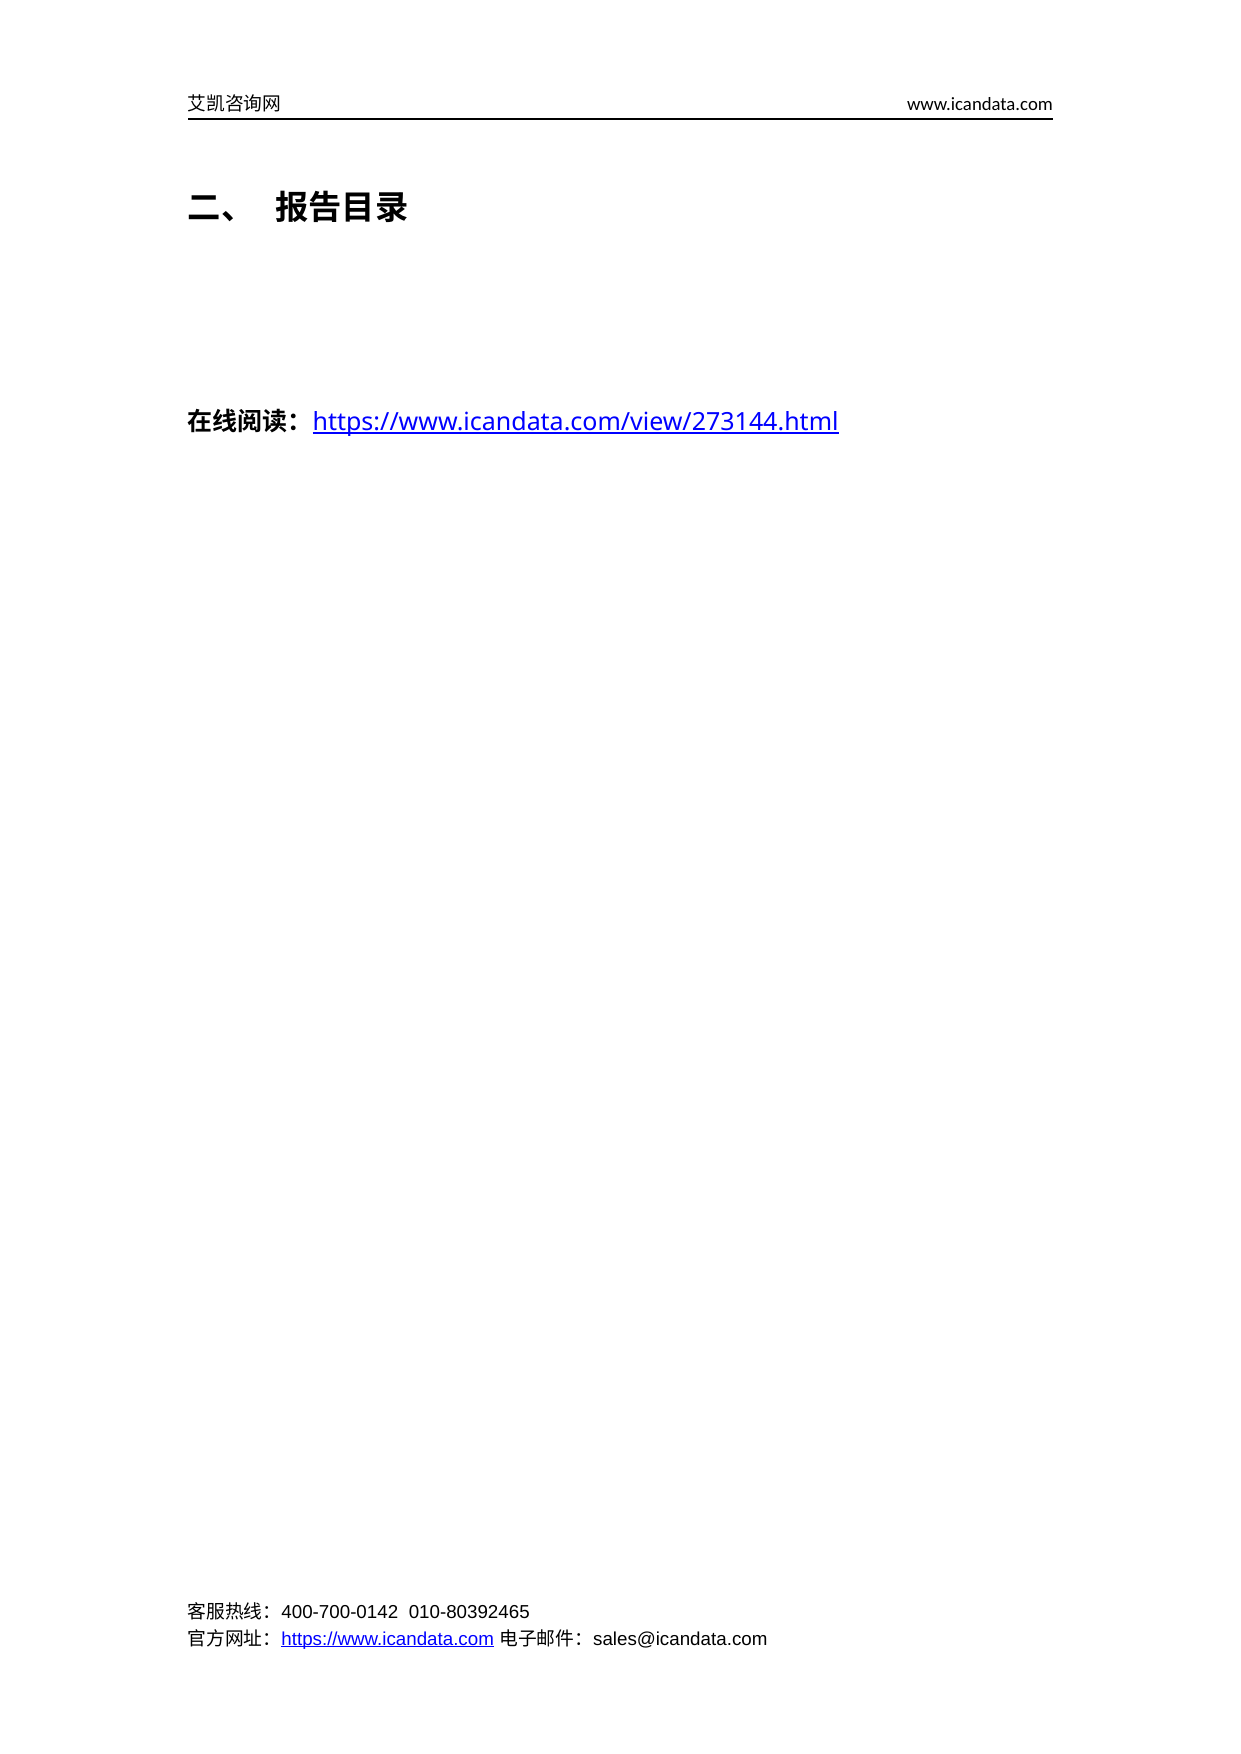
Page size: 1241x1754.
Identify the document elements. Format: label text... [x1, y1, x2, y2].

text 在线阅读：https://www.icandata.com/view/273144.html [187, 387, 1053, 452]
subtitle 报告目录 [187, 172, 1053, 237]
